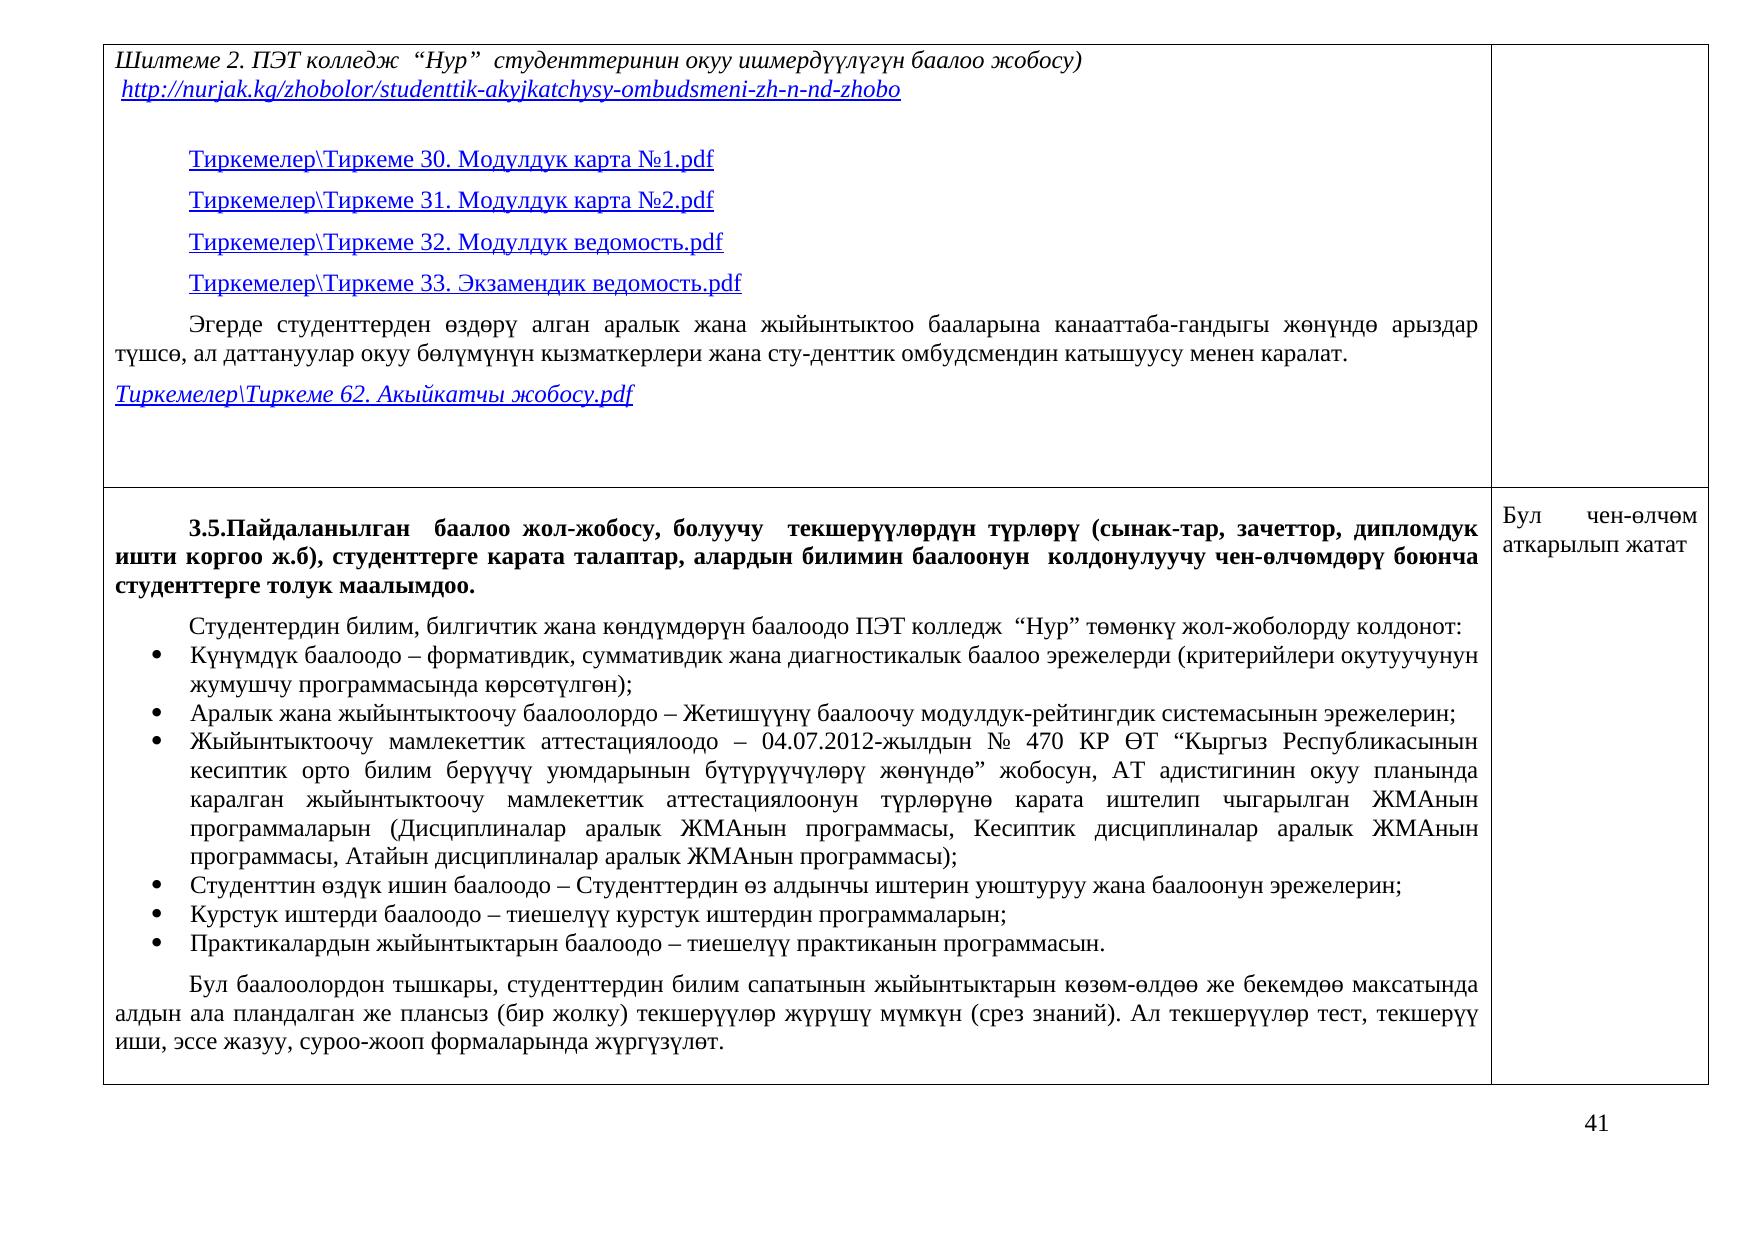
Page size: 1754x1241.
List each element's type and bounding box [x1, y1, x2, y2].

table_cell [104, 45, 1491, 487]
table_cell [1492, 488, 1708, 1084]
table_cell [1492, 45, 1708, 487]
table_cell [104, 488, 1491, 1084]
